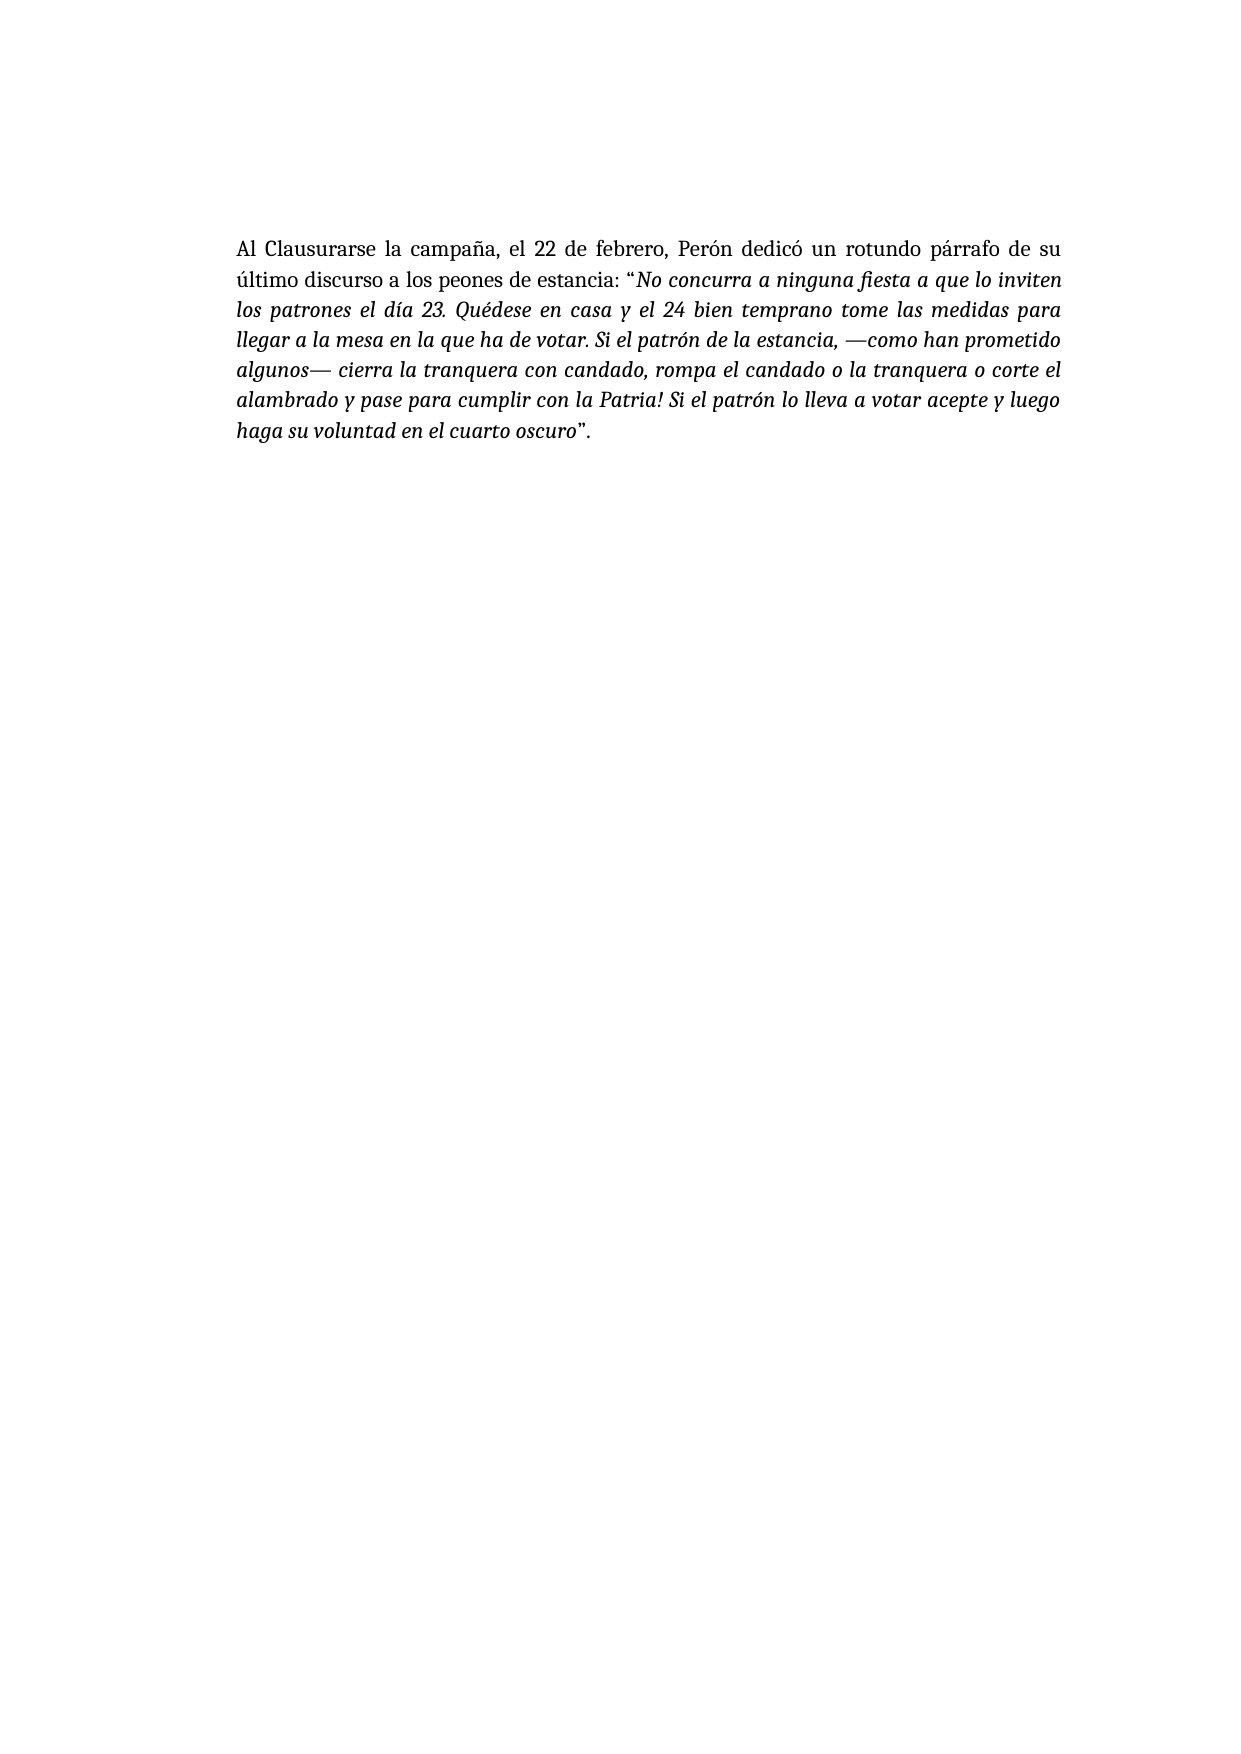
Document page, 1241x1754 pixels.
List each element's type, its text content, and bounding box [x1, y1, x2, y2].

text Al Clausurarse la campaña, el 22 de febrero, Perón dedicó un rotundo párrafo de su último discurso a los peones de estancia: “No concurra a ninguna fiesta a que lo inviten los patrones el día 23. Quédese en casa y el 24 bien temprano tome las medidas para llegar a la mesa en la que ha de votar. Si el patrón de la estancia, —como han prometido algunos— cierra la tranquera con candado, rompa el candado o la tranquera o corte el alambrado y pase para cumplir con la Patria! Si el patrón lo lleva a votar acepte y luego haga su voluntad en el cuarto oscuro”. [236, 236, 1063, 444]
